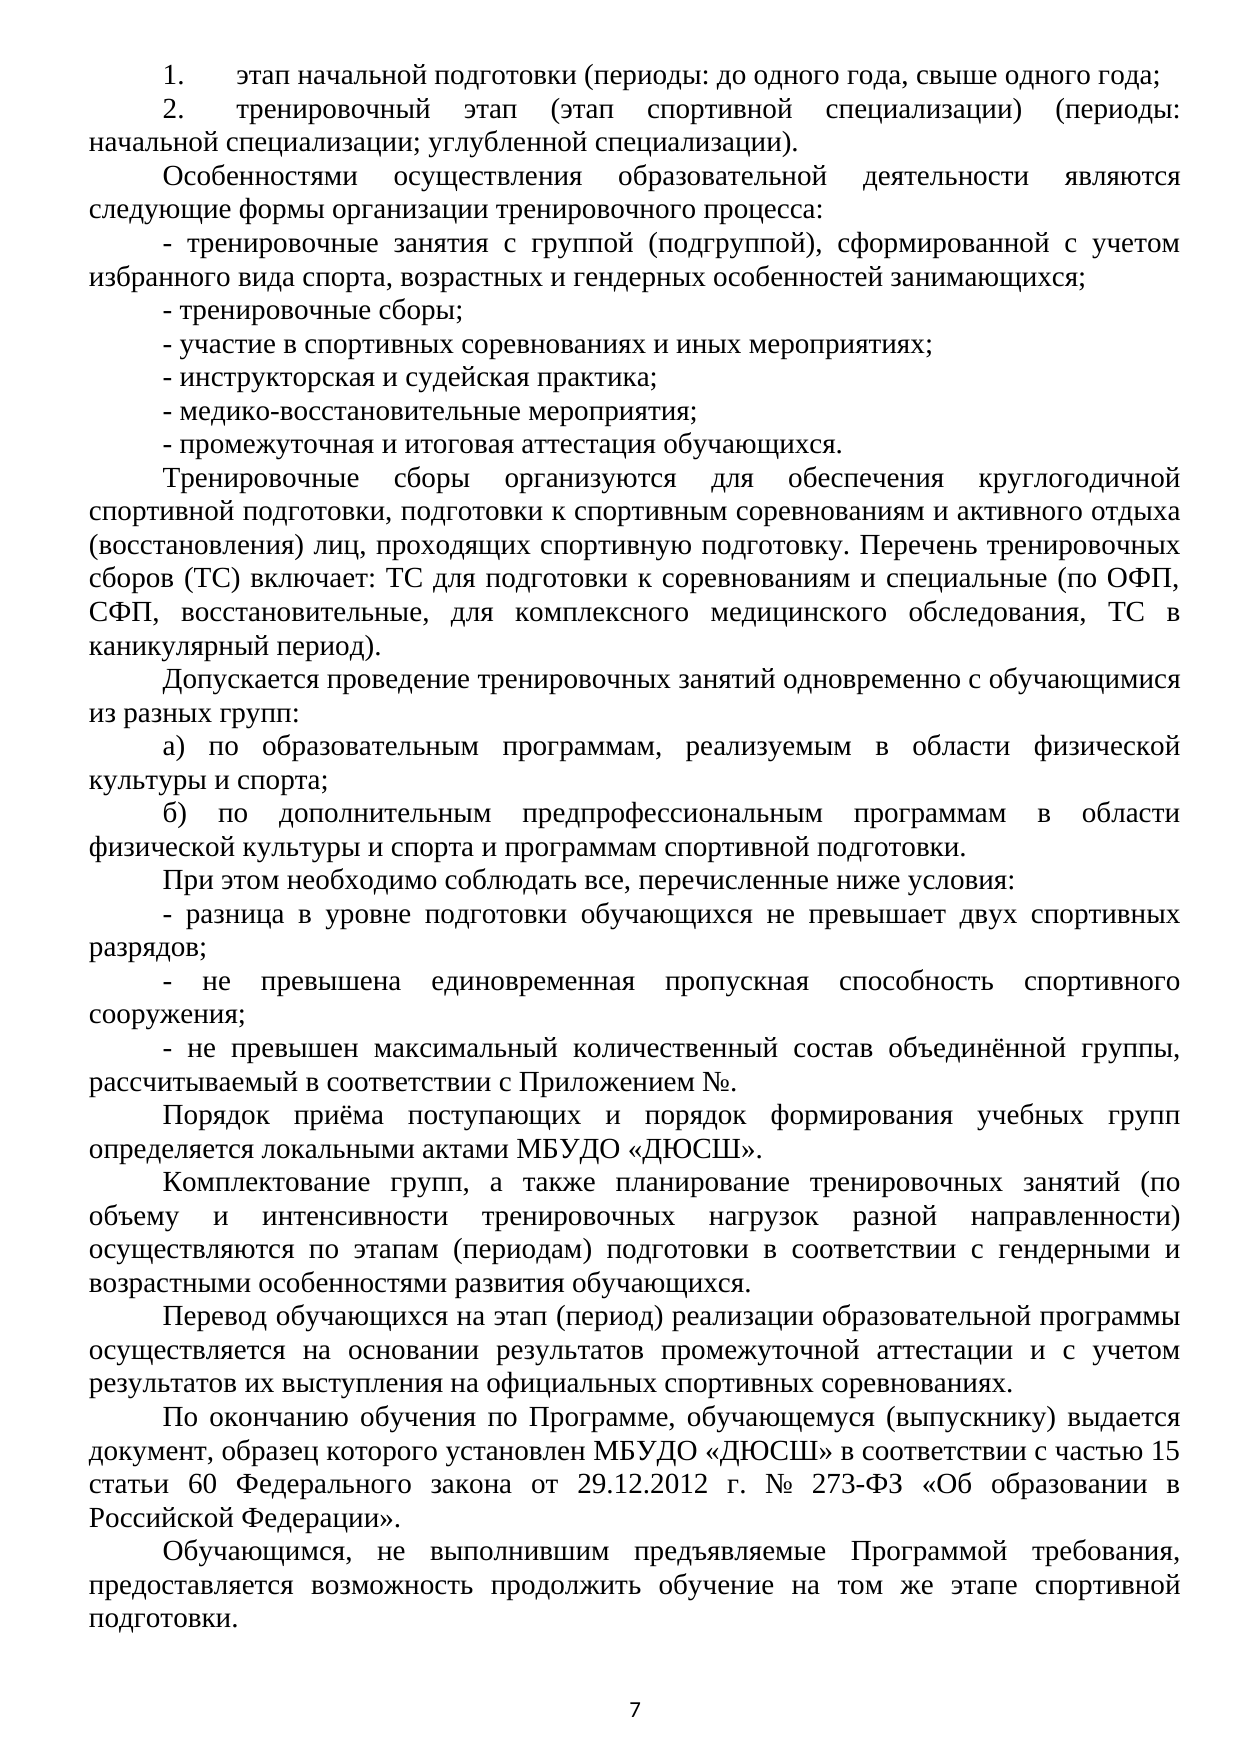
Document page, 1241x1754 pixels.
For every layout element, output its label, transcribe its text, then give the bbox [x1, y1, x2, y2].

list - медико-восстановительные мероприятия; [89, 393, 1181, 426]
text Обучающимся, не выполнившим предъявляемые Программой требования, предоставляется возможность продолжить обучение на том же этапе спортивной подготовки. [89, 1533, 1181, 1634]
text - разница в уровне подготовки обучающихся не превышает двух спортивных разрядов; [89, 896, 1181, 963]
text - тренировочные занятия с группой (подгруппой), сформированной с учетом избранного вида спорта, возрастных и гендерных особенностей занимающихся; [89, 225, 1181, 292]
text Особенностями осуществления образовательной деятельности являются следующие формы организации тренировочного процесса: [89, 158, 1181, 225]
text Порядок приёма поступающих и порядок формирования учебных групп определяется локальными актами МБУДО «ДЮСШ». [89, 1097, 1181, 1164]
text Комплектование групп, а также планирование тренировочных занятий (по объему и интенсивности тренировочных нагрузок разной направленности) осуществляются по этапам (периодам) подготовки в соответствии с гендерными и возрастными особенностями развития обучающихся. [89, 1164, 1181, 1298]
text - не превышен максимальный количественный состав объединённой группы, рассчитываемый в соответствии с Приложением №. [89, 1030, 1181, 1097]
text а) по образовательным программам, реализуемым в области физической культуры и спорта; [89, 728, 1181, 795]
text Перевод обучающихся на этап (период) реализации образовательной программы осуществляется на основании результатов промежуточной аттестации и с учетом результатов их выступления на официальных спортивных соревнованиях. [89, 1298, 1181, 1399]
list - инструкторская и судейская практика; [89, 359, 1181, 393]
text - не превышена единовременная пропускная способность спортивного сооружения; [89, 963, 1181, 1030]
text Тренировочные сборы организуются для обеспечения круглогодичной спортивной подготовки, подготовки к спортивным соревнованиям и активного отдыха (восстановления) лиц, проходящих спортивную подготовку. Перечень тренировочных сборов (ТС) включает: ТС для подготовки к соревнованиям и специальные (по ОФП, СФП, восстановительные, для комплексного медицинского обследования, ТС в каникулярный период). [89, 460, 1181, 661]
list тренировочный этап (этап спортивной специализации) (периоды: начальной специализации; углубленной специализации). [89, 91, 1181, 158]
list - промежуточная и итоговая аттестация обучающихся. [89, 426, 1181, 460]
list этап начальной подготовки (периоды: до одного года, свыше одного года; [89, 57, 1181, 91]
list - участие в спортивных соревнованиях и иных мероприятиях; [89, 326, 1181, 359]
text б) по дополнительным предпрофессиональным программам в области физической культуры и спорта и программам спортивной подготовки. [89, 795, 1181, 862]
text Допускается проведение тренировочных занятий одновременно с обучающимися из разных групп: [89, 661, 1181, 728]
text При этом необходимо соблюдать все, перечисленные ниже условия: [89, 862, 1181, 896]
text По окончанию обучения по Программе, обучающемуся (выпускнику) выдается документ, образец которого установлен МБУДО «ДЮСШ» в соответствии с частью 15 статьи 60 Федерального закона от 29.12.2012 г. № 273-ФЗ «Об образовании в Российской Федерации». [89, 1399, 1181, 1533]
list - тренировочные сборы; [89, 292, 1181, 326]
